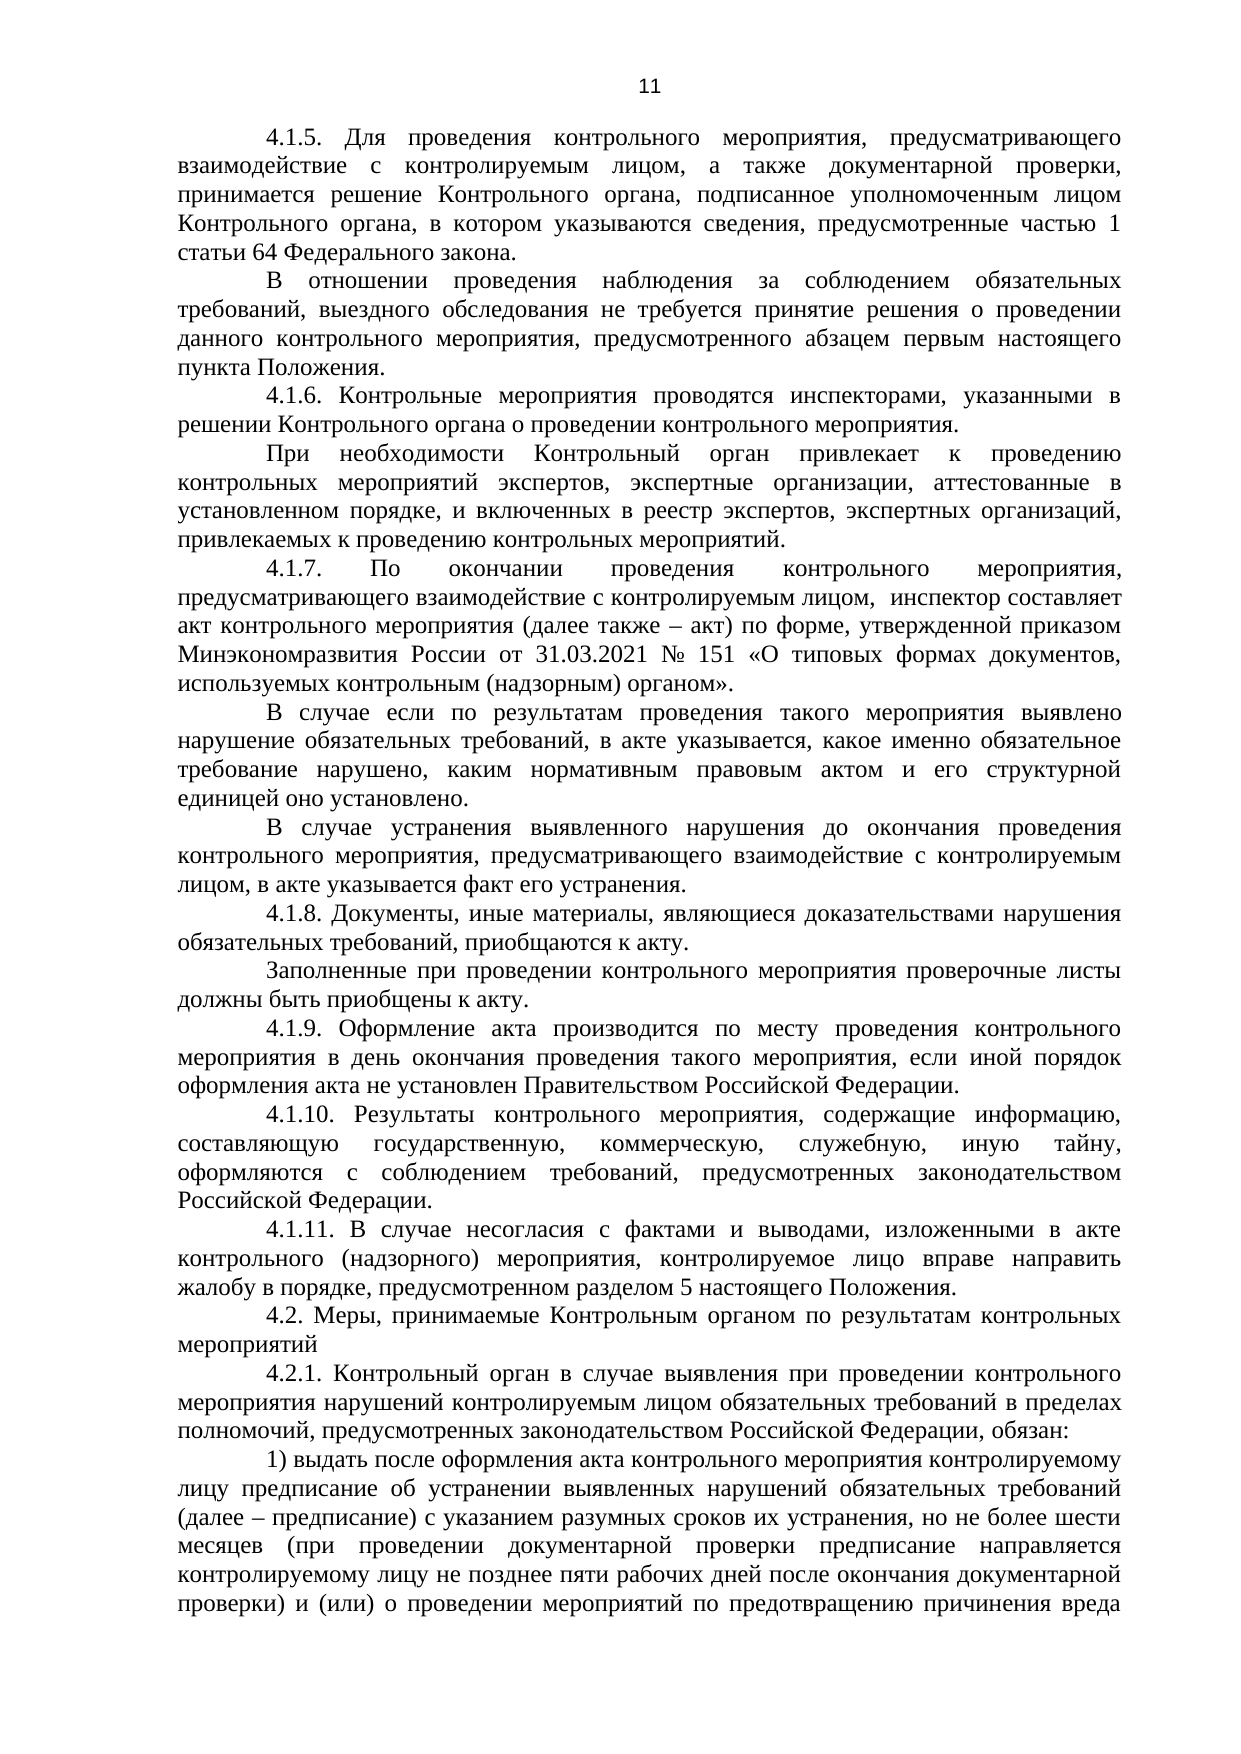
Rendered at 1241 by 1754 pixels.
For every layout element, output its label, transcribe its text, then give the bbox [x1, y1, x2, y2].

text 4.2. Меры, принимаемые Контрольным органом по результатам контрольных мероприятий [177, 1301, 1122, 1358]
text 4.1.9. Оформление акта производится по месту проведения контрольного мероприятия в день окончания проведения такого мероприятия, если иной порядок оформления акта не установлен Правительством Российской Федерации. [177, 1013, 1122, 1099]
text В случае устранения выявленного нарушения до окончания проведения контрольного мероприятия, предусматривающего взаимодействие с контролируемым лицом, в акте указывается факт его устранения. [177, 812, 1122, 898]
text Заполненные при проведении контрольного мероприятия проверочные листы должны быть приобщены к акту. [177, 956, 1122, 1013]
text 4.1.11. В случае несогласия с фактами и выводами, изложенными в акте контрольного (надзорного) мероприятия, контролируемое лицо вправе направить жалобу в порядке, предусмотренном разделом 5 настоящего Положения. [177, 1214, 1122, 1301]
list При необходимости Контрольный орган привлекает к проведению контрольных мероприятий экспертов, экспертные организации, аттестованные в установленном порядке, и включенных в реестр экспертов, экспертных организаций, привлекаемых к проведению контрольных мероприятий. [177, 438, 1122, 553]
list В случае если по результатам проведения такого мероприятия выявлено нарушение обязательных требований, в акте указывается, какое именно обязательное требование нарушено, каким нормативным правовым актом и его структурной единицей оно установлено. [177, 697, 1122, 812]
text 4.2.1. Контрольный орган в случае выявления при проведении контрольного мероприятия нарушений контролируемым лицом обязательных требований в пределах полномочий, предусмотренных законодательством Российской Федерации, обязан: [177, 1358, 1122, 1444]
text 4.1.5. Для проведения контрольного мероприятия, предусматривающего взаимодействие с контролируемым лицом, а также документарной проверки, принимается решение Контрольного органа, подписанное уполномоченным лицом Контрольного органа, в котором указываются сведения, предусмотренные частью 1 статьи 64 Федерального закона. [177, 122, 1122, 266]
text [177, 1444, 1122, 1617]
text 4.1.8. Документы, иные материалы, являющиеся доказательствами нарушения обязательных требований, приобщаются к акту. [177, 898, 1122, 956]
text 4.1.10. Результаты контрольного мероприятия, содержащие информацию, составляющую государственную, коммерческую, служебную, иную тайну, оформляются с соблюдением требований, предусмотренных законодательством Российской Федерации. [177, 1099, 1122, 1214]
list 4.1.7. По окончании проведения контрольного мероприятия, предусматривающего взаимодействие с контролируемым лицом, инспектор составляет акт контрольного мероприятия (далее также – акт) по форме, утвержденной приказом Минэкономразвития России от 31.03.2021 № 151 «О типовых формах документов, используемых контрольным (надзорным) органом». [177, 553, 1122, 697]
text 4.1.6. Контрольные мероприятия проводятся инспекторами, указанными в решении Контрольного органа о проведении контрольного мероприятия. [177, 381, 1122, 438]
text В отношении проведения наблюдения за соблюдением обязательных требований, выездного обследования не требуется принятие решения о проведении данного контрольного мероприятия, предусмотренного абзацем первым настоящего пункта Положения. [177, 266, 1122, 381]
